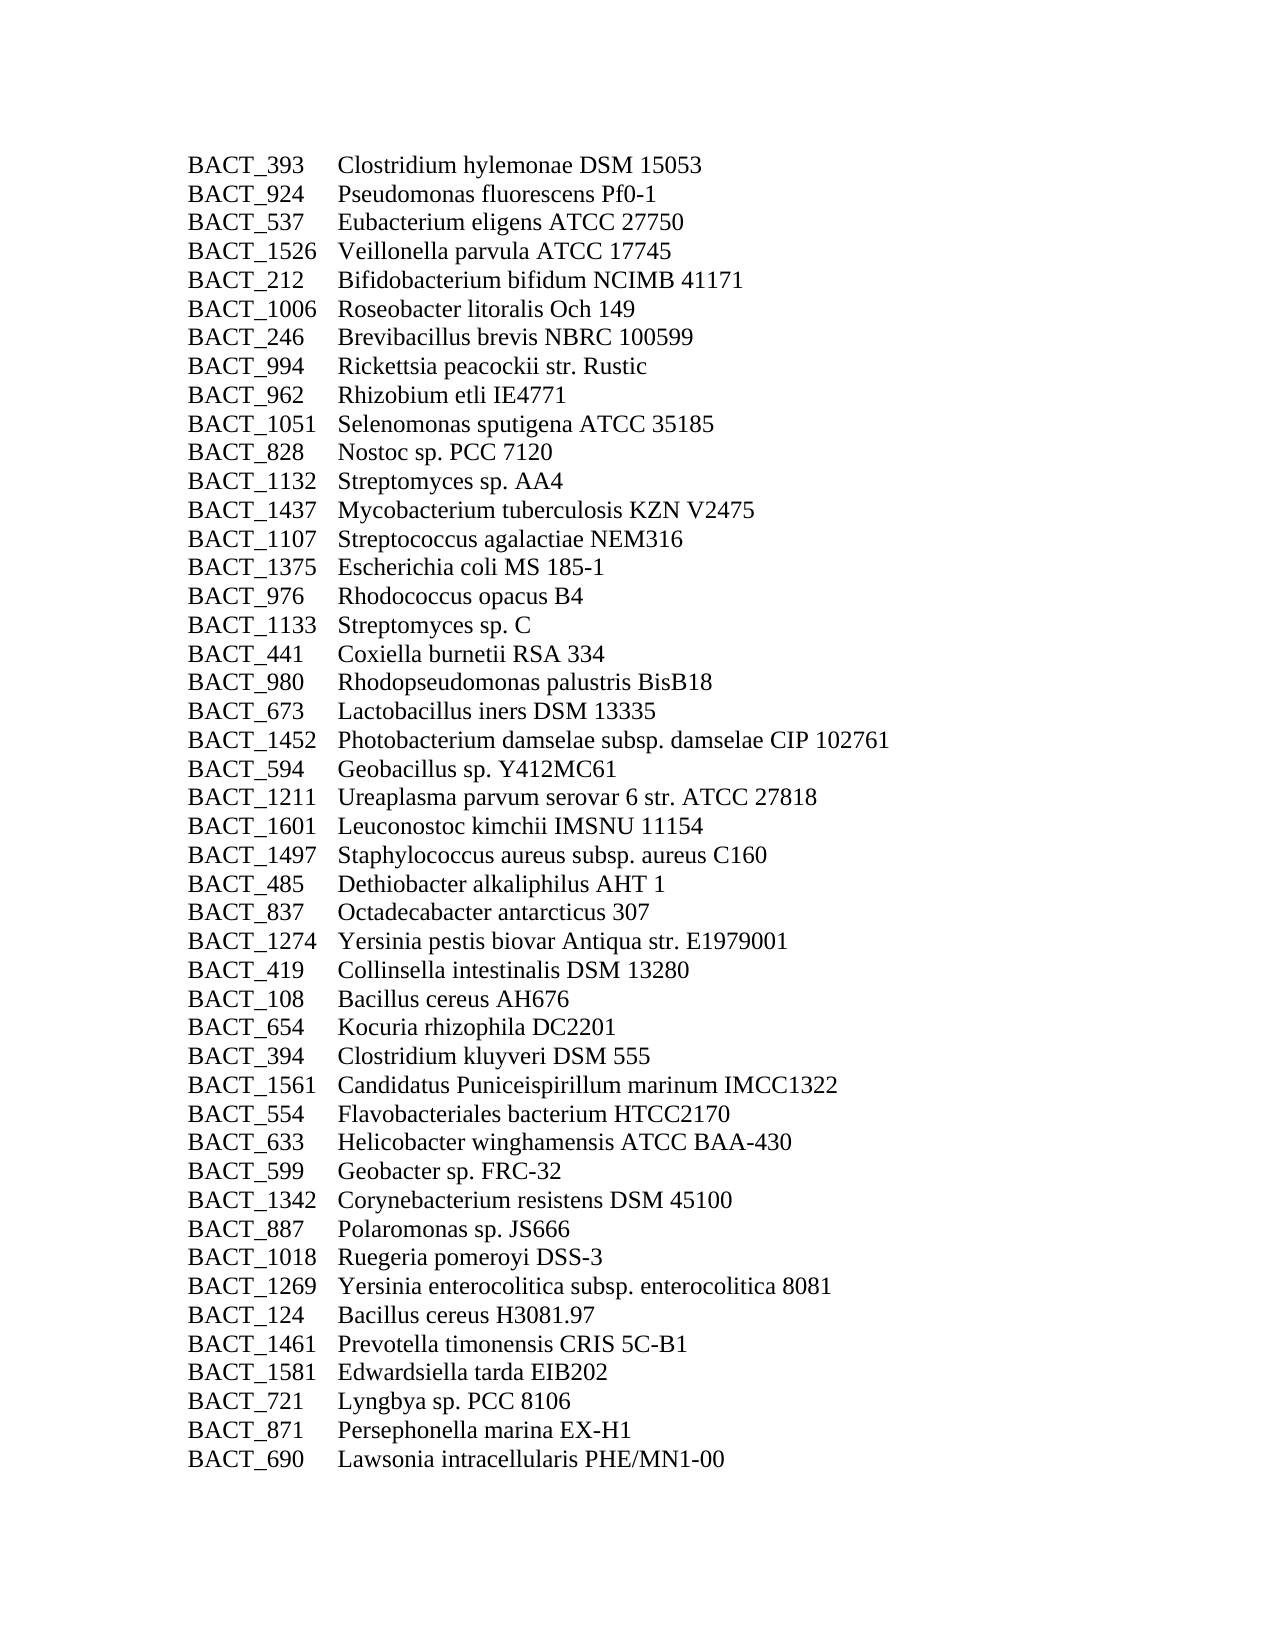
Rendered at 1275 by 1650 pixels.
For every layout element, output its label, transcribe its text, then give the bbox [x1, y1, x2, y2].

text BACT_441 Coxiella burnetii RSA 334 [187, 639, 1087, 667]
text BACT_485 Dethiobacter alkaliphilus AHT 1 [187, 869, 1087, 897]
text BACT_554 Flavobacteriales bacterium HTCC2170 [187, 1099, 1087, 1127]
text BACT_599 Geobacter sp. FRC-32 [187, 1156, 1087, 1185]
text BACT_594 Geobacillus sp. Y412MC61 [187, 754, 1087, 782]
text BACT_1274 Yersinia pestis biovar Antiqua str. E1979001 [187, 926, 1087, 955]
text BACT_633 Helicobacter winghamensis ATCC BAA-430 [187, 1127, 1087, 1156]
text BACT_976 Rhodococcus opacus B4 [187, 581, 1087, 610]
text BACT_1526 Veillonella parvula ATCC 17745 [187, 236, 1087, 265]
text BACT_1269 Yersinia enterocolitica subsp. enterocolitica 8081 [187, 1271, 1087, 1300]
text BACT_871 Persephonella marina EX-H1 [187, 1415, 1087, 1444]
text BACT_887 Polaromonas sp. JS666 [187, 1214, 1087, 1242]
text BACT_1342 Corynebacterium resistens DSM 45100 [187, 1185, 1087, 1214]
text BACT_994 Rickettsia peacockii str. Rustic [187, 351, 1087, 380]
text BACT_1601 Leuconostoc kimchii IMSNU 11154 [187, 811, 1087, 840]
text BACT_394 Clostridium kluyveri DSM 555 [187, 1041, 1087, 1070]
text BACT_1107 Streptococcus agalactiae NEM316 [187, 524, 1087, 552]
text BACT_924 Pseudomonas fluorescens Pf0-1 [187, 179, 1087, 207]
text BACT_1006 Roseobacter litoralis Och 149 [187, 294, 1087, 322]
text BACT_537 Eubacterium eligens ATCC 27750 [187, 207, 1087, 236]
text BACT_1437 Mycobacterium tuberculosis KZN V2475 [187, 495, 1087, 524]
text BACT_1051 Selenomonas sputigena ATCC 35185 [187, 409, 1087, 437]
text BACT_980 Rhodopseudomonas palustris BisB18 [187, 667, 1087, 696]
text BACT_1132 Streptomyces sp. AA4 [187, 466, 1087, 495]
text BACT_393 Clostridium hylemonae DSM 15053 [187, 150, 1087, 179]
text BACT_962 Rhizobium etli IE4771 [187, 380, 1087, 409]
text BACT_1211 Ureaplasma parvum serovar 6 str. ATCC 27818 [187, 782, 1087, 811]
text BACT_721 Lyngbya sp. PCC 8106 [187, 1386, 1087, 1415]
text BACT_1561 Candidatus Puniceispirillum marinum IMCC1322 [187, 1070, 1087, 1099]
text BACT_1581 Edwardsiella tarda EIB202 [187, 1357, 1087, 1386]
text BACT_212 Bifidobacterium bifidum NCIMB 41171 [187, 265, 1087, 294]
text BACT_1375 Escherichia coli MS 185-1 [187, 552, 1087, 581]
text BACT_690 Lawsonia intracellularis PHE/MN1-00 [187, 1444, 1087, 1472]
text BACT_828 Nostoc sp. PCC 7120 [187, 437, 1087, 466]
text BACT_1497 Staphylococcus aureus subsp. aureus C160 [187, 840, 1087, 869]
text BACT_124 Bacillus cereus H3081.97 [187, 1300, 1087, 1329]
text BACT_654 Kocuria rhizophila DC2201 [187, 1012, 1087, 1041]
text BACT_1018 Ruegeria pomeroyi DSS-3 [187, 1242, 1087, 1271]
text BACT_419 Collinsella intestinalis DSM 13280 [187, 955, 1087, 984]
text BACT_246 Brevibacillus brevis NBRC 100599 [187, 322, 1087, 351]
text BACT_837 Octadecabacter antarcticus 307 [187, 897, 1087, 926]
text BACT_1461 Prevotella timonensis CRIS 5C-B1 [187, 1329, 1087, 1357]
text BACT_108 Bacillus cereus AH676 [187, 984, 1087, 1012]
text BACT_673 Lactobacillus iners DSM 13335 [187, 696, 1087, 725]
text BACT_1452 Photobacterium damselae subsp. damselae CIP 102761 [187, 725, 1087, 754]
text BACT_1133 Streptomyces sp. C [187, 610, 1087, 639]
